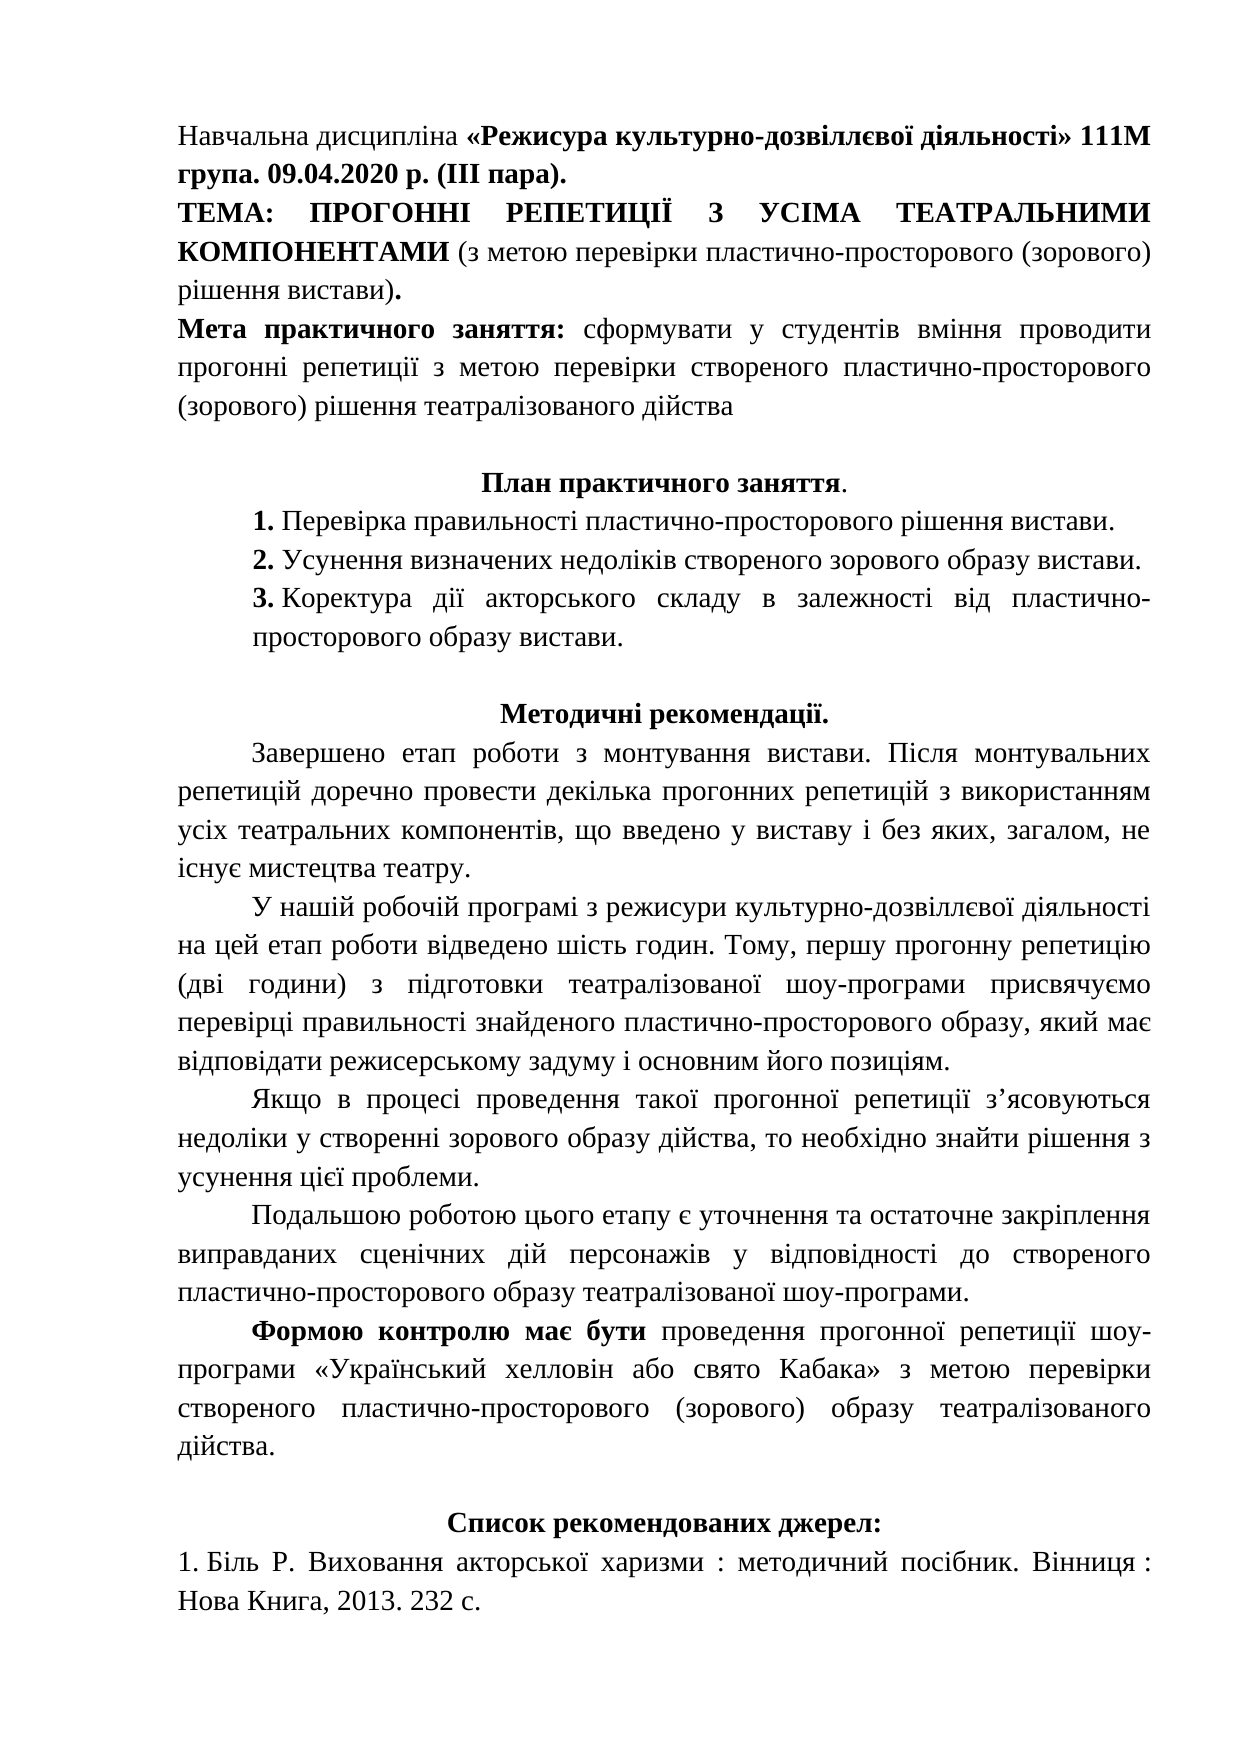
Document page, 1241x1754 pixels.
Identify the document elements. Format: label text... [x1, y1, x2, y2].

text Завершено етап роботи з монтування вистави. Після монтувальних репетицій доречно провести декілька прогонних репетицій з використанням усіх театральних компонентів, що введено у виставу і без яких, загалом, не існує мистецтва театру. [177, 735, 1152, 884]
text Формою контролю має бути проведення прогонної репетиції шоу-програми «Український хелловін або свято Кабака» з метою перевірки створеного пластично-просторового (зорового) образу театралізованого дійства. [177, 1313, 1152, 1462]
text 2. Усунення визначених недоліків створеного зорового образу вистави. [252, 542, 1152, 576]
text У нашій робочій програмі з режисури культурно-дозвіллєвої діяльності на цей етап роботи відведено шість годин. Тому, першу прогонну репетицію (дві години) з підготовки театралізованої шоу-програми присвячуємо перевірці правильності знайденого пластично-просторового образу, який має відповідати режисерському задуму і основним його позиціям. [177, 889, 1152, 1077]
text Навчальна дисципліна «Режисура культурно-дозвіллєвої діяльності» 111М група. 09.04.2020 р. (III пара). [177, 118, 1152, 190]
text ТЕМА: ПРОГОННІ РЕПЕТИЦІЇ З УСІМА ТЕАТРАЛЬНИМИ КОМПОНЕНТАМИ (з метою перевірки пластично-просторового (зорового) рішення вистави). [177, 195, 1152, 306]
text Список рекомендованих джерел: [177, 1506, 1152, 1539]
text Мета практичного заняття: сформувати у студентів вміння проводити прогонні репетиції з метою перевірки створеного пластично-просторового (зорового) рішення театралізованого дійства [177, 311, 1152, 421]
text Якщо в процесі проведення такої прогонної репетиції з’ясовуються недоліки у створенні зорового образу дійства, то необхідно знайти рішення з усунення цієї проблеми. [177, 1082, 1152, 1192]
text 1. Біль Р. Виховання акторської харизми : методичний посібник. Вінниця : Нова Книга, 2013. 232 с. [177, 1544, 1152, 1616]
text Подальшою роботою цього етапу є уточнення та остаточне закріплення виправданих сценічних дій персонажів у відповідності до створеного пластично-просторового образу театралізованої шоу-програми. [177, 1197, 1152, 1308]
text План практичного заняття. [177, 465, 1152, 498]
text 1. Перевірка правильності пластично-просторового рішення вистави. [252, 503, 1152, 537]
text Методичні рекомендації. [177, 696, 1152, 730]
text 3. Коректура дії акторського складу в залежності від пластично-просторового образу вистави. [252, 581, 1152, 653]
